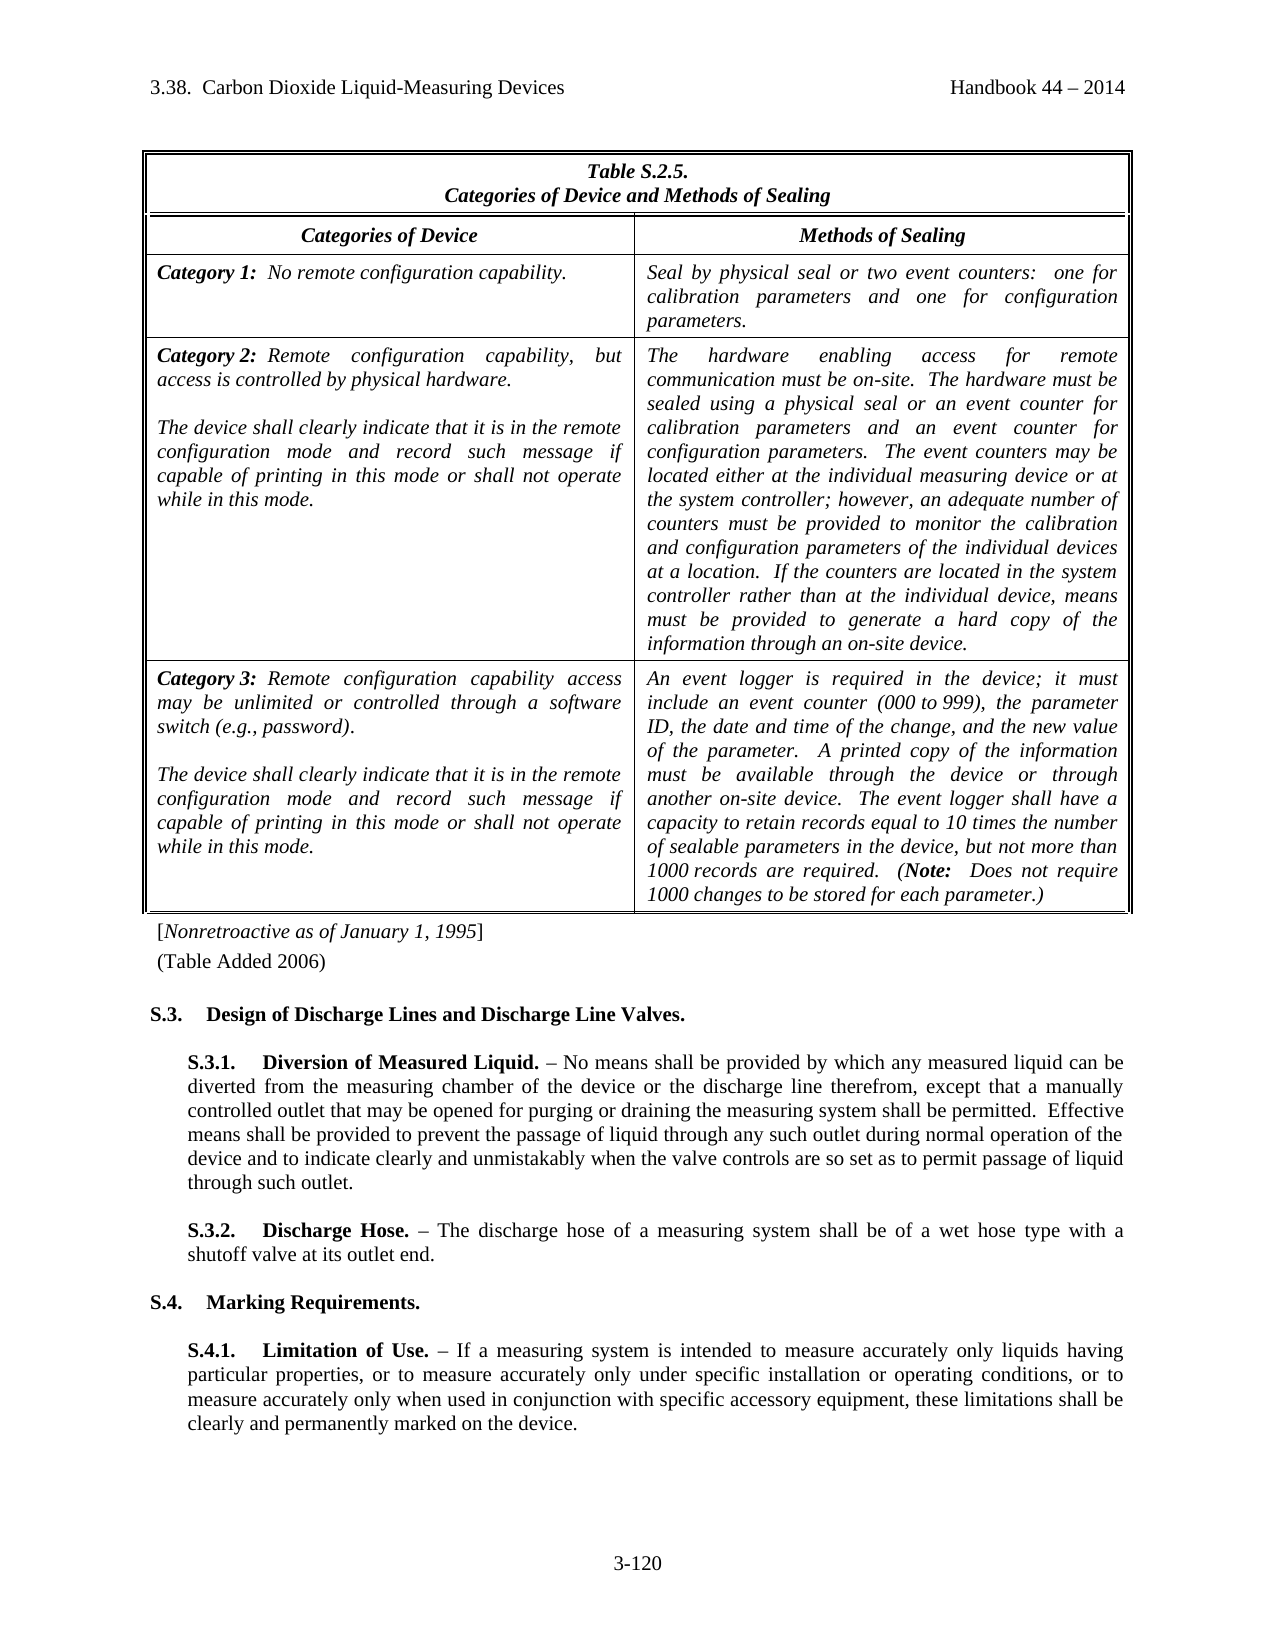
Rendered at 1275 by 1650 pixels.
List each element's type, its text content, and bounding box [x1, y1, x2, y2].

text S.4.1. Limitation of Use. – If a measuring system is intended to measure accurately only liquids having particular properties, or to measure accurately only under specific installation or operating conditions, or to measure accurately only when used in conjunction with specific accessory equipment, these limitations shall be clearly and permanently marked on the device. [187, 1338, 1125, 1434]
table_cell [Nonretroactive as of January 1, 1995] (Table Added 2006) [144, 911, 1131, 977]
text S.3.2. Discharge Hose. – The discharge hose of a measuring system shall be of a wet hose type with a shutoff valve at its outlet end. [187, 1218, 1125, 1266]
table_cell Categories of Device [144, 212, 634, 254]
subtitle S.4. Marking Requirements. [150, 1290, 1125, 1314]
table_cell Seal by physical seal or two event counters: one for calibration parameters and one for configuration parameters. [635, 255, 1128, 336]
text S.3.1. Diversion of Measured Liquid. – No means shall be provided by which any measured liquid can be diverted from the measuring chamber of the device or the discharge line therefrom, except that a manually controlled outlet that may be opened for purging or draining the measuring system shall be permitted. Effective means shall be provided to prevent the passage of liquid through any such outlet during normal operation of the device and to indicate clearly and unmistakably when the valve controls are so set as to permit passage of liquid through such outlet. [187, 1049, 1125, 1194]
table_cell Category 3: Remote configuration capability access may be unlimited or controlled through a software switch (e.g., password). The device shall clearly indicate that it is in the remote configuration mode and record such message if capable of printing in this mode or shall not operate while in this mode. [147, 661, 634, 911]
table_cell Category 1: No remote configuration capability. [147, 255, 634, 336]
subtitle S.3. Design of Discharge Lines and Discharge Line Valves. [150, 1001, 1125, 1026]
table_header Table S.2.5. Categories of Device and Methods of Sealing [147, 155, 1128, 212]
table_cell Methods of Sealing [635, 212, 1131, 254]
table_cell Category 2: Remote configuration capability, but access is controlled by physical hardware. The device shall clearly indicate that it is in the remote configuration mode and record such message if capable of printing in this mode or shall not operate while in this mode. [147, 338, 634, 660]
table_cell An event logger is required in the device; it must include an event counter (000 to 999), the parameter ID, the date and time of the change, and the new value of the parameter. A printed copy of the information must be available through the device or through another on-site device. The event logger shall have a capacity to retain records equal to 10 times the number of sealable parameters in the device, but not more than 1000 records are required. (Note: Does not require 1000 changes to be stored for each parameter.) [635, 661, 1128, 911]
table_cell The hardware enabling access for remote communication must be on-site. The hardware must be sealed using a physical seal or an event counter for calibration parameters and an event counter for configuration parameters. The event counters may be located either at the individual measuring device or at the system controller; however, an adequate number of counters must be provided to monitor the calibration and configuration parameters of the individual devices at a location. If the counters are located in the system controller rather than at the individual device, means must be provided to generate a hard copy of the information through an on-site device. [635, 338, 1128, 660]
